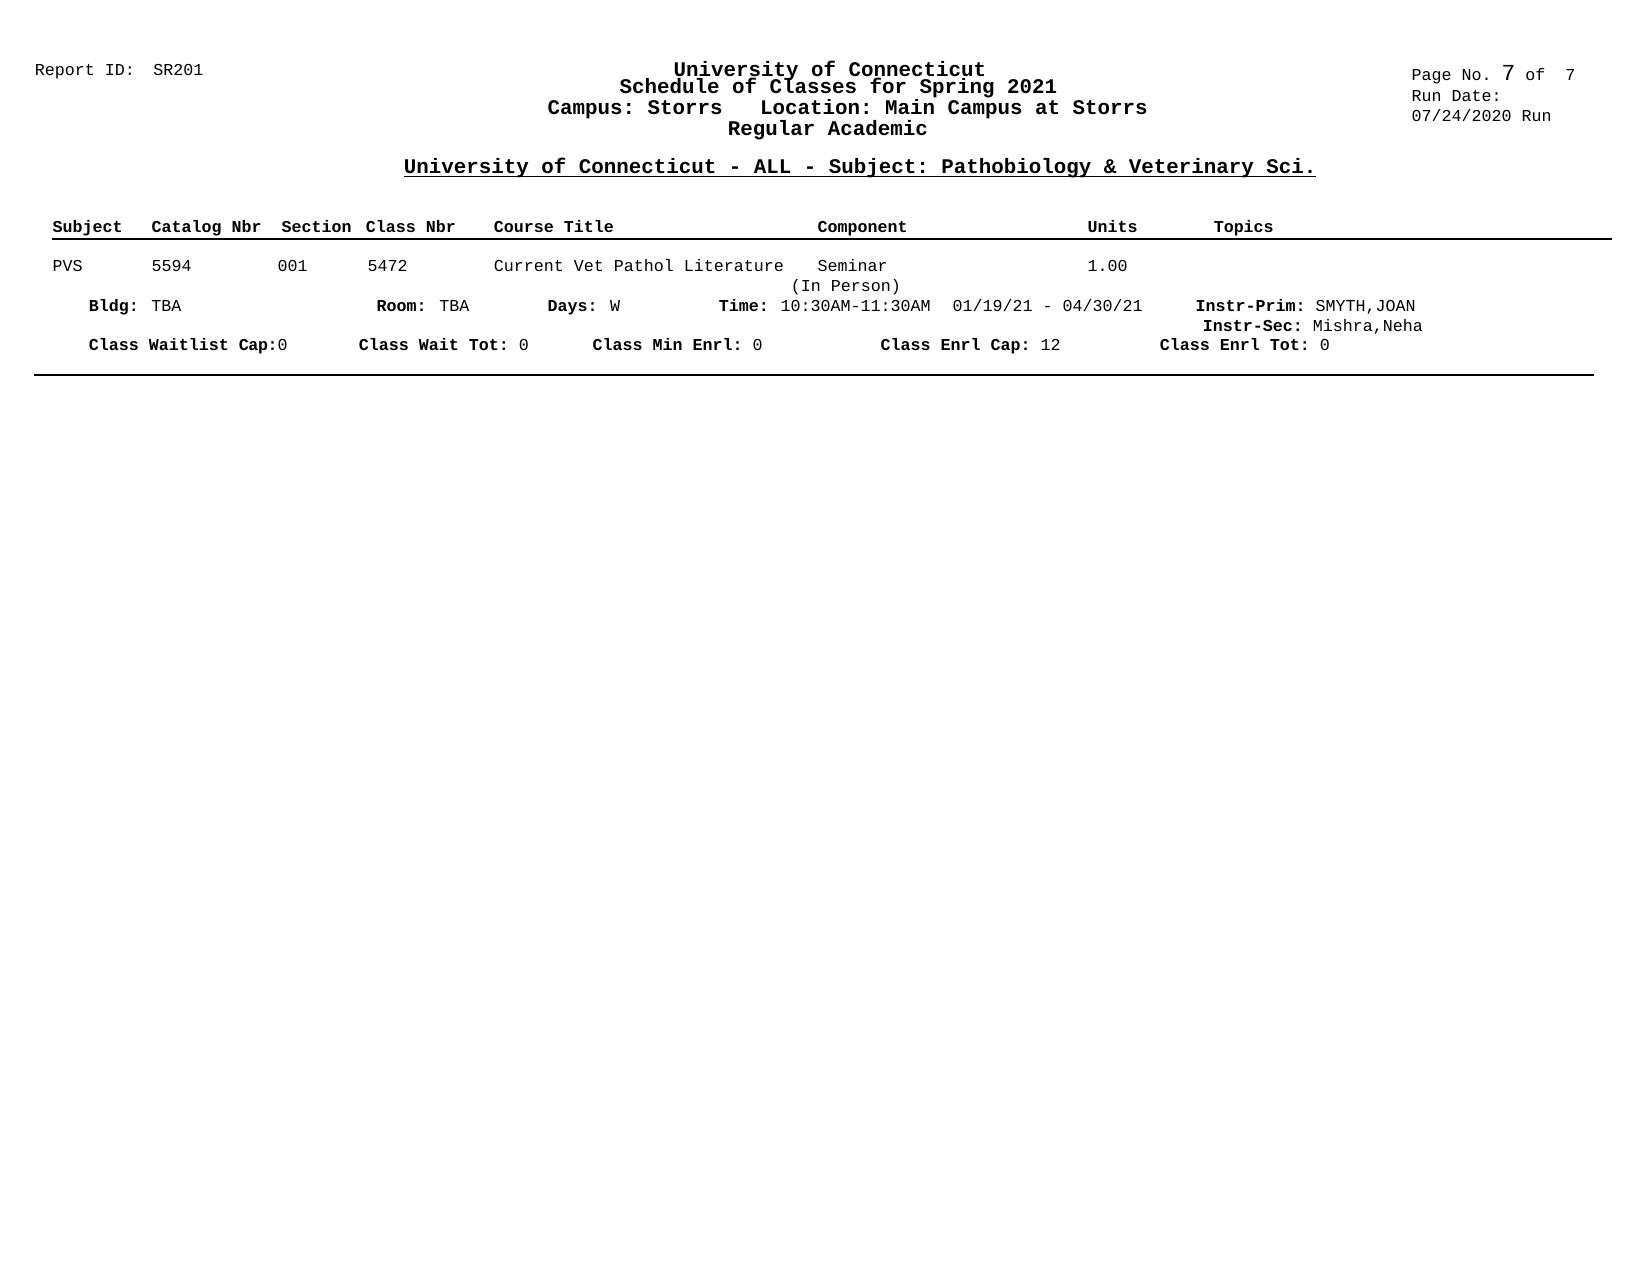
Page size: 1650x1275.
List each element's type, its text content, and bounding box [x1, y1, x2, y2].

text Class Waitlist Cap:0 Class Wait Tot: 0 Class Min Enrl: 0 Class Enrl Cap: 12 Class Enrl Tot: 0 [88, 337, 1606, 356]
text PVS 5594 001 5472 Current Vet Pathol Literature Seminar 1.00 [52, 258, 1606, 277]
text Bldg: TBA Room: TBA Days: W Time: 10:30AM-11:30AM 01/19/21 - 04/30/21 Instr-Prim: SMYTH,JOAN [88, 297, 1606, 316]
text (In Person) [788, 278, 903, 297]
text Instr-Sec: Mishra,Neha [23, 317, 1423, 336]
text Subject Catalog Nbr Section Class Nbr Course Title Component Units Topics [52, 218, 1606, 237]
